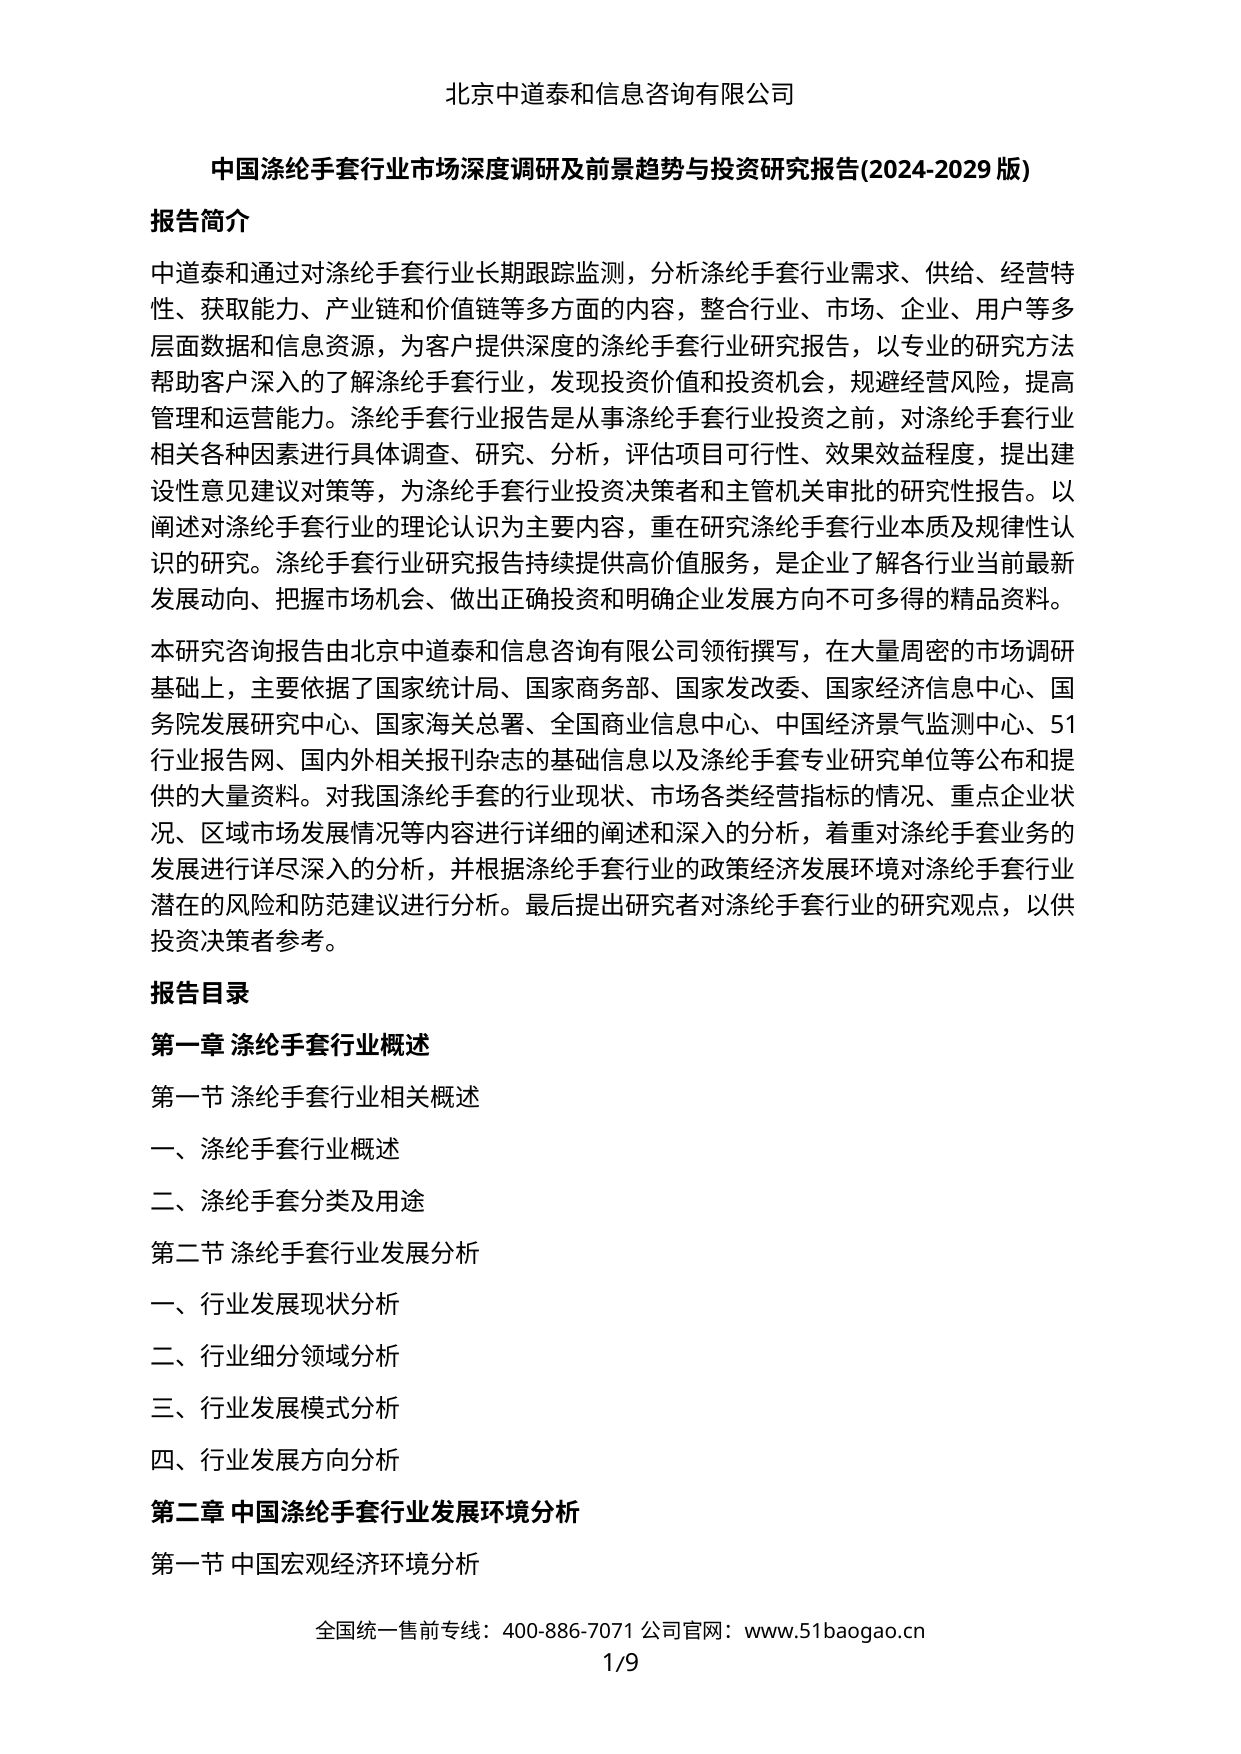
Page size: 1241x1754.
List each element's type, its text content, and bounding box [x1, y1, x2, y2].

text 二、行业细分领域分析 [150, 1337, 1090, 1373]
text 第二章 中国涤纶手套行业发展环境分析 [150, 1492, 1090, 1529]
text 中国涤纶手套行业市场深度调研及前景趋势与投资研究报告(2024-2029版) [150, 150, 1090, 186]
text 报告目录 [150, 974, 1090, 1010]
text 中道泰和通过对涤纶手套行业长期跟踪监测，分析涤纶手套行业需求、供给、经营特性、获取能力、产业链和价值链等多方面的内容，整合行业、市场、企业、用户等多层面数据和信息资源，为客户提供深度的涤纶手套行业研究报告，以专业的研究方法帮助客户深入的了解涤纶手套行业，发现投资价值和投资机会，规避经营风险，提高管理和运营能力。涤纶手套行业报告是从事涤纶手套行业投资之前，对涤纶手套行业相关各种因素进行具体调查、研究、分析，评估项目可行性、效果效益程度，提出建设性意见建议对策等，为涤纶手套行业投资决策者和主管机关审批的研究性报告。以阐述对涤纶手套行业的理论认识为主要内容，重在研究涤纶手套行业本质及规律性认识的研究。涤纶手套行业研究报告持续提供高价值服务，是企业了解各行业当前最新发展动向、把握市场机会、做出正确投资和明确企业发展方向不可多得的精品资料。 [150, 254, 1090, 616]
text 第一节 中国宏观经济环境分析 [150, 1544, 1090, 1581]
text 一、涤纶手套行业概述 [150, 1129, 1090, 1166]
text 第一节 涤纶手套行业相关概述 [150, 1077, 1090, 1114]
text 第二节 涤纶手套行业发展分析 [150, 1233, 1090, 1269]
text 第一章 涤纶手套行业概述 [150, 1026, 1090, 1062]
text 一、行业发展现状分析 [150, 1285, 1090, 1321]
text 三、行业发展模式分析 [150, 1389, 1090, 1425]
text 二、涤纶手套分类及用途 [150, 1181, 1090, 1217]
text 本研究咨询报告由北京中道泰和信息咨询有限公司领衔撰写，在大量周密的市场调研基础上，主要依据了国家统计局、国家商务部、国家发改委、国家经济信息中心、国务院发展研究中心、国家海关总署、全国商业信息中心、中国经济景气监测中心、51行业报告网、国内外相关报刊杂志的基础信息以及涤纶手套专业研究单位等公布和提供的大量资料。对我国涤纶手套的行业现状、市场各类经营指标的情况、重点企业状况、区域市场发展情况等内容进行详细的阐述和深入的分析，着重对涤纶手套业务的发展进行详尽深入的分析，并根据涤纶手套行业的政策经济发展环境对涤纶手套行业潜在的风险和防范建议进行分析。最后提出研究者对涤纶手套行业的研究观点，以供投资决策者参考。 [150, 632, 1090, 958]
text 报告简介 [150, 202, 1090, 238]
text 四、行业发展方向分析 [150, 1441, 1090, 1477]
